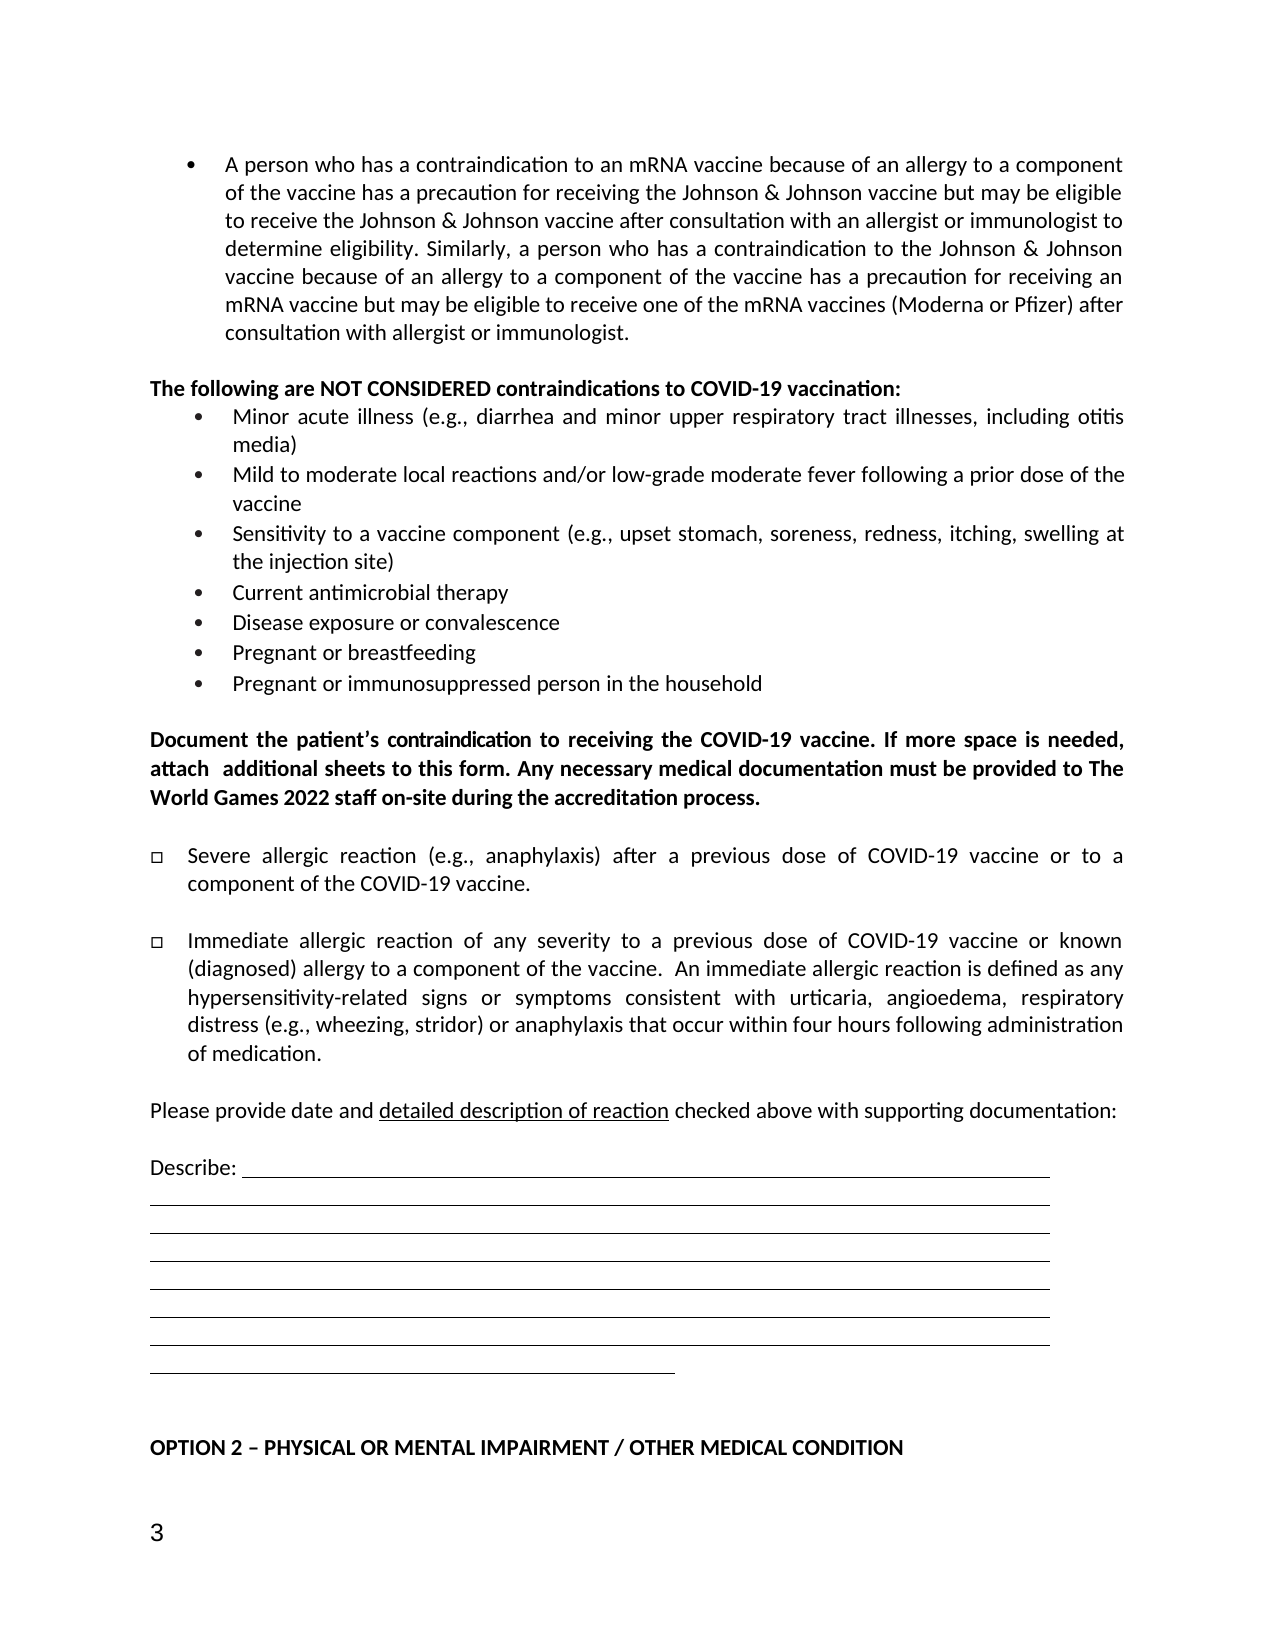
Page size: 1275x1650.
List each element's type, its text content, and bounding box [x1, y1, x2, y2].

text □ Immediate allergic reaction of any severity to a previous dose of COVID-19 vaccine or known (diagnosed) allergy to a component of the vaccine. An immediate allergic reaction is defined as any hypersensitivity-related signs or symptoms consistent with urticaria, angioedema, respiratory distress (e.g., wheezing, stridor) or anaphylaxis that occur within four hours following administration of medication. [150, 927, 1125, 1067]
text Document the patient’s contraindication to receiving the COVID-19 vaccine. If more space is needed, attach additional sheets to this form. Any necessary medical documentation must be provided to The World Games 2022 staff on-site during the accreditation process. [150, 726, 1125, 811]
list Pregnant or immunosuppressed person in the household [195, 669, 1125, 697]
list Minor acute illness (e.g., diarrhea and minor upper respiratory tract illnesses, including otitis media) [195, 402, 1125, 458]
list A person who has a contraindication to an mRNA vaccine because of an allergy to a component of the vaccine has a precaution for receiving the Johnson & Johnson vaccine but may be eligible to receive the Johnson & Johnson vaccine after consultation with an allergist or immunologist to determine eligibility. Similarly, a person who has a contraindication to the Johnson & Johnson vaccine because of an allergy to a component of the vaccine has a precaution for receiving an mRNA vaccine but may be eligible to receive one of the mRNA vaccines (Moderna or Pfizer) after consultation with allergist or immunologist. [187, 150, 1125, 346]
list Disease exposure or convalescence [195, 608, 1125, 636]
text Describe: [150, 1153, 1125, 1377]
list Current antimicrobial therapy [195, 578, 1095, 606]
list Mild to moderate local reactions and/or low-grade moderate fever following a prior dose of the vaccine [195, 461, 1125, 517]
list Sensitivity to a vaccine component (e.g., upset stomach, soreness, redness, itching, swelling at the injection site) [195, 519, 1125, 575]
list Pregnant or breastfeeding [195, 638, 1125, 666]
text OPTION 2 – PHYSICAL OR MENTAL IMPAIRMENT / OTHER MEDICAL CONDITION [150, 1433, 1125, 1461]
text Please provide date and detailed description of reaction checked above with supporting documentation: [150, 1096, 1125, 1124]
text The following are NOT CONSIDERED contraindications to COVID-19 vaccination: [150, 374, 1125, 402]
text □ Severe allergic reaction (e.g., anaphylaxis) after a previous dose of COVID-19 vaccine or to a component of the COVID-19 vaccine. [150, 841, 1125, 897]
